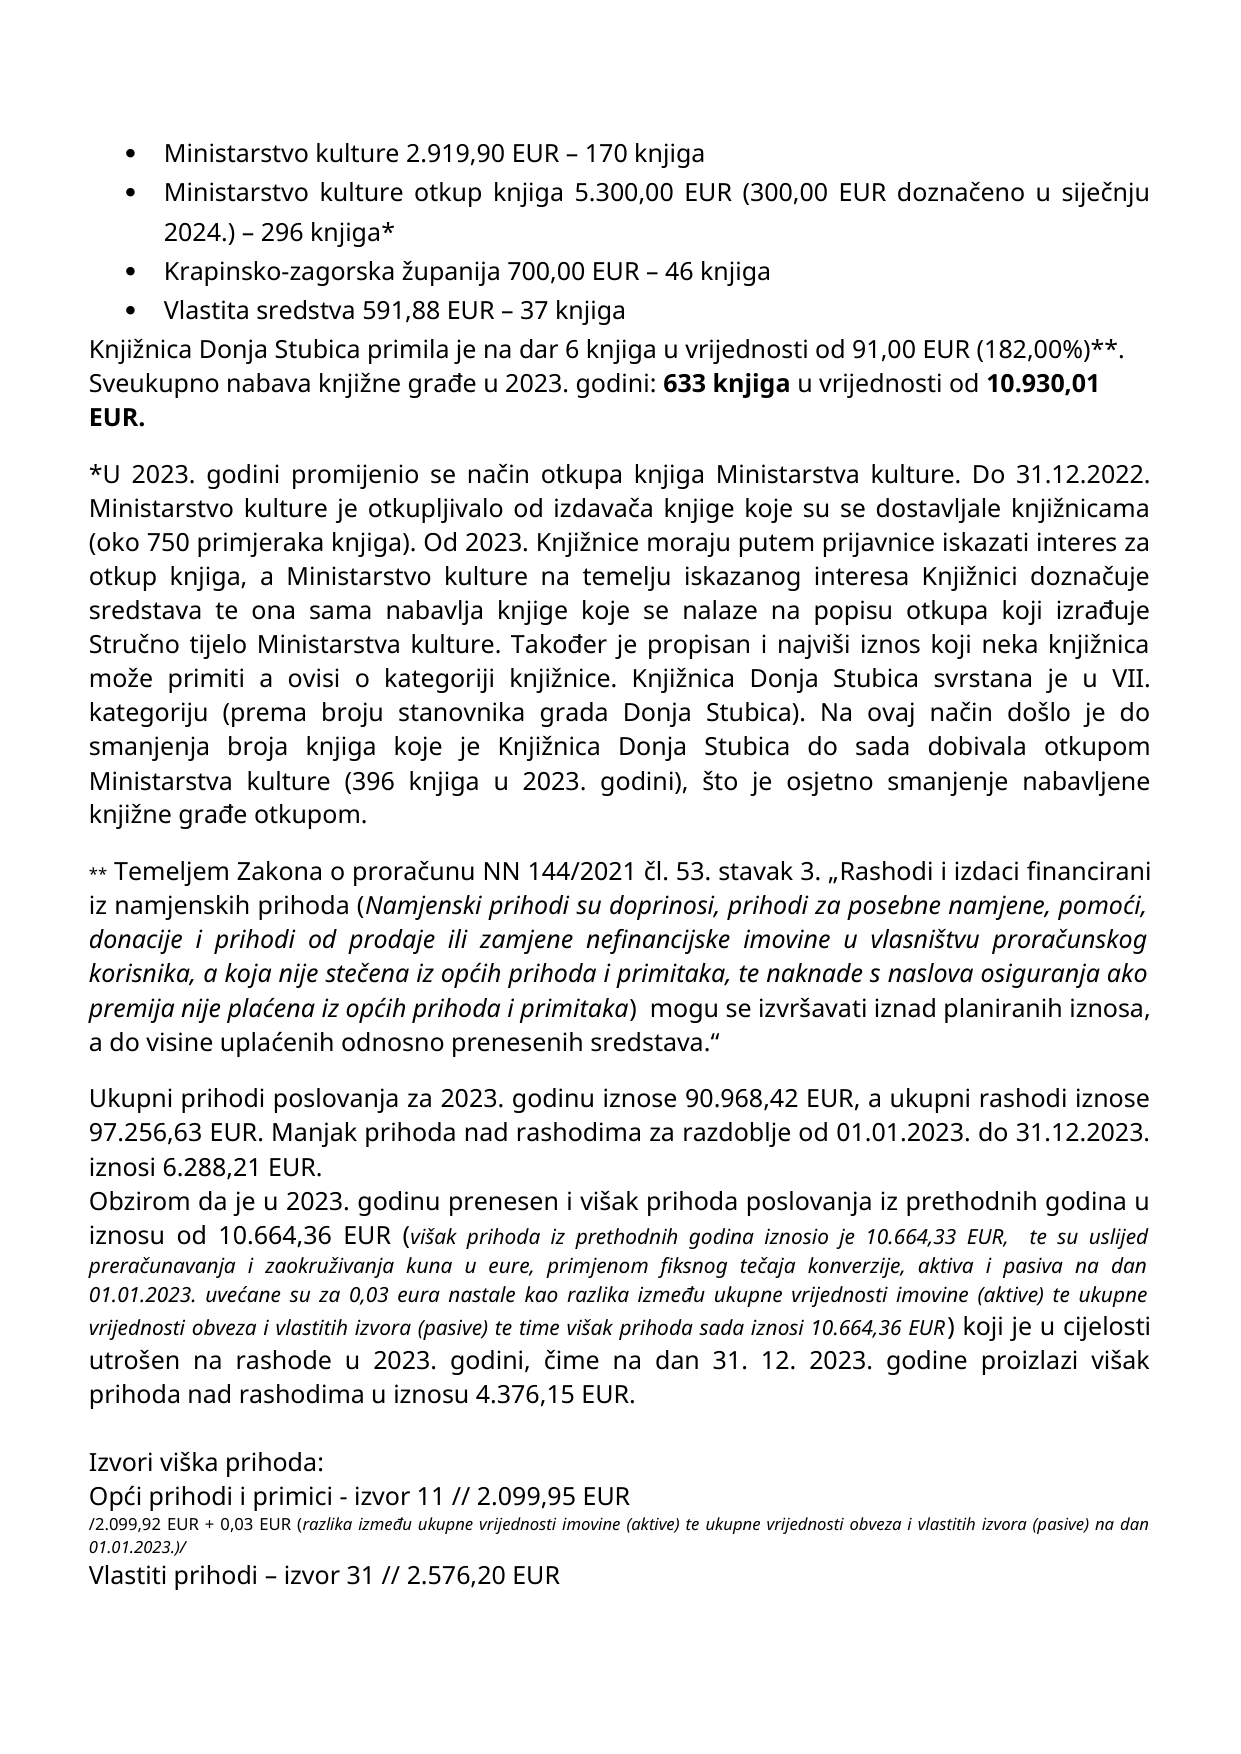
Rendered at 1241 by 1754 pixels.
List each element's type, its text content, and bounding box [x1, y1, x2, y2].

list Ministarstvo kulture otkup knjiga 5.300,00 EUR (300,00 EUR doznačeno u siječnju 2024.) – 296 knjiga* [126, 175, 1152, 248]
text Ukupni prihodi poslovanja za 2023. godinu iznose 90.968,42 EUR, a ukupni rashodi iznose 97.256,63 EUR. Manjak prihoda nad rashodima za razdoblje od 01.01.2023. do 31.12.2023. iznosi 6.288,21 EUR. [89, 1081, 1152, 1183]
text /2.099,92 EUR + 0,03 EUR (razlika između ukupne vrijednosti imovine (aktive) te ukupne vrijednosti obveza i vlastitih izvora (pasive) na dan 01.01.2023.)/ [89, 1513, 1152, 1558]
list Krapinsko-zagorska županija 700,00 EUR – 46 knjiga [126, 253, 1152, 287]
text Obzirom da je u 2023. godinu prenesen i višak prihoda poslovanja iz prethodnih godina u iznosu od 10.664,36 EUR (višak prihoda iz prethodnih godina iznosio je 10.664,33 EUR, te su uslijed preračunavanja i zaokruživanja kuna u eure, primjenom fiksnog tečaja konverzije, aktiva i pasiva na dan 01.01.2023. uvećane su za 0,03 eura nastale kao razlika između ukupne vrijednosti imovine (aktive) te ukupne vrijednosti obveza i vlastitih izvora (pasive) te time višak prihoda sada iznosi 10.664,36 EUR) koji je u cijelosti utrošen na rashode u 2023. godini, čime na dan 31. 12. 2023. godine proizlazi višak prihoda nad rashodima u iznosu 4.376,15 EUR. [89, 1183, 1152, 1410]
text Sveukupno nabava knjižne građe u 2023. godini: 633 knjiga u vrijednosti od 10.930,01 EUR. [89, 366, 1152, 434]
text Opći prihodi i primici - izvor 11 // 2.099,95 EUR [89, 1478, 1152, 1513]
text Izvori viška prihoda: [89, 1444, 1152, 1478]
text *U 2023. godini promijenio se način otkupa knjiga Ministarstva kulture. Do 31.12.2022. Ministarstvo kulture je otkupljivalo od izdavača knjige koje su se dostavljale knjižnicama (oko 750 primjeraka knjiga). Od 2023. Knjižnice moraju putem prijavnice iskazati interes za otkup knjiga, a Ministarstvo kulture na temelju iskazanog interesa Knjižnici doznačuje sredstava te ona sama nabavlja knjige koje se nalaze na popisu otkupa koji izrađuje Stručno tijelo Ministarstva kulture. Također je propisan i najviši iznos koji neka knjižnica može primiti a ovisi o kategoriji knjižnice. Knjižnica Donja Stubica svrstana je u VII. kategoriju (prema broju stanovnika grada Donja Stubica). Na ovaj način došlo je do smanjenja broja knjiga koje je Knjižnica Donja Stubica do sada dobivala otkupom Ministarstva kulture (396 knjiga u 2023. godini), što je osjetno smanjenje nabavljene knjižne građe otkupom. [89, 457, 1152, 831]
list Ministarstvo kulture 2.919,90 EUR – 170 knjiga [126, 136, 1152, 170]
text Vlastiti prihodi – izvor 31 // 2.576,20 EUR [89, 1558, 1152, 1592]
text Knjižnica Donja Stubica primila je na dar 6 knjiga u vrijednosti od 91,00 EUR (182,00%)**. [89, 332, 1152, 366]
text ** Temeljem Zakona o proračunu NN 144/2021 čl. 53. stavak 3. „Rashodi i izdaci financirani iz namjenskih prihoda (Namjenski prihodi su doprinosi, prihodi za posebne namjene, pomoći, donacije i prihodi od prodaje ili zamjene nefinancijske imovine u vlasništvu proračunskog korisnika, a koja nije stečena iz općih prihoda i primitaka, te naknade s naslova osiguranja ako premija nije plaćena iz općih prihoda i primitaka) mogu se izvršavati iznad planiranih iznosa, a do visine uplaćenih odnosno prenesenih sredstava.“ [720, 888, 1152, 1058]
list Vlastita sredstva 591,88 EUR – 37 knjiga [126, 292, 1152, 327]
